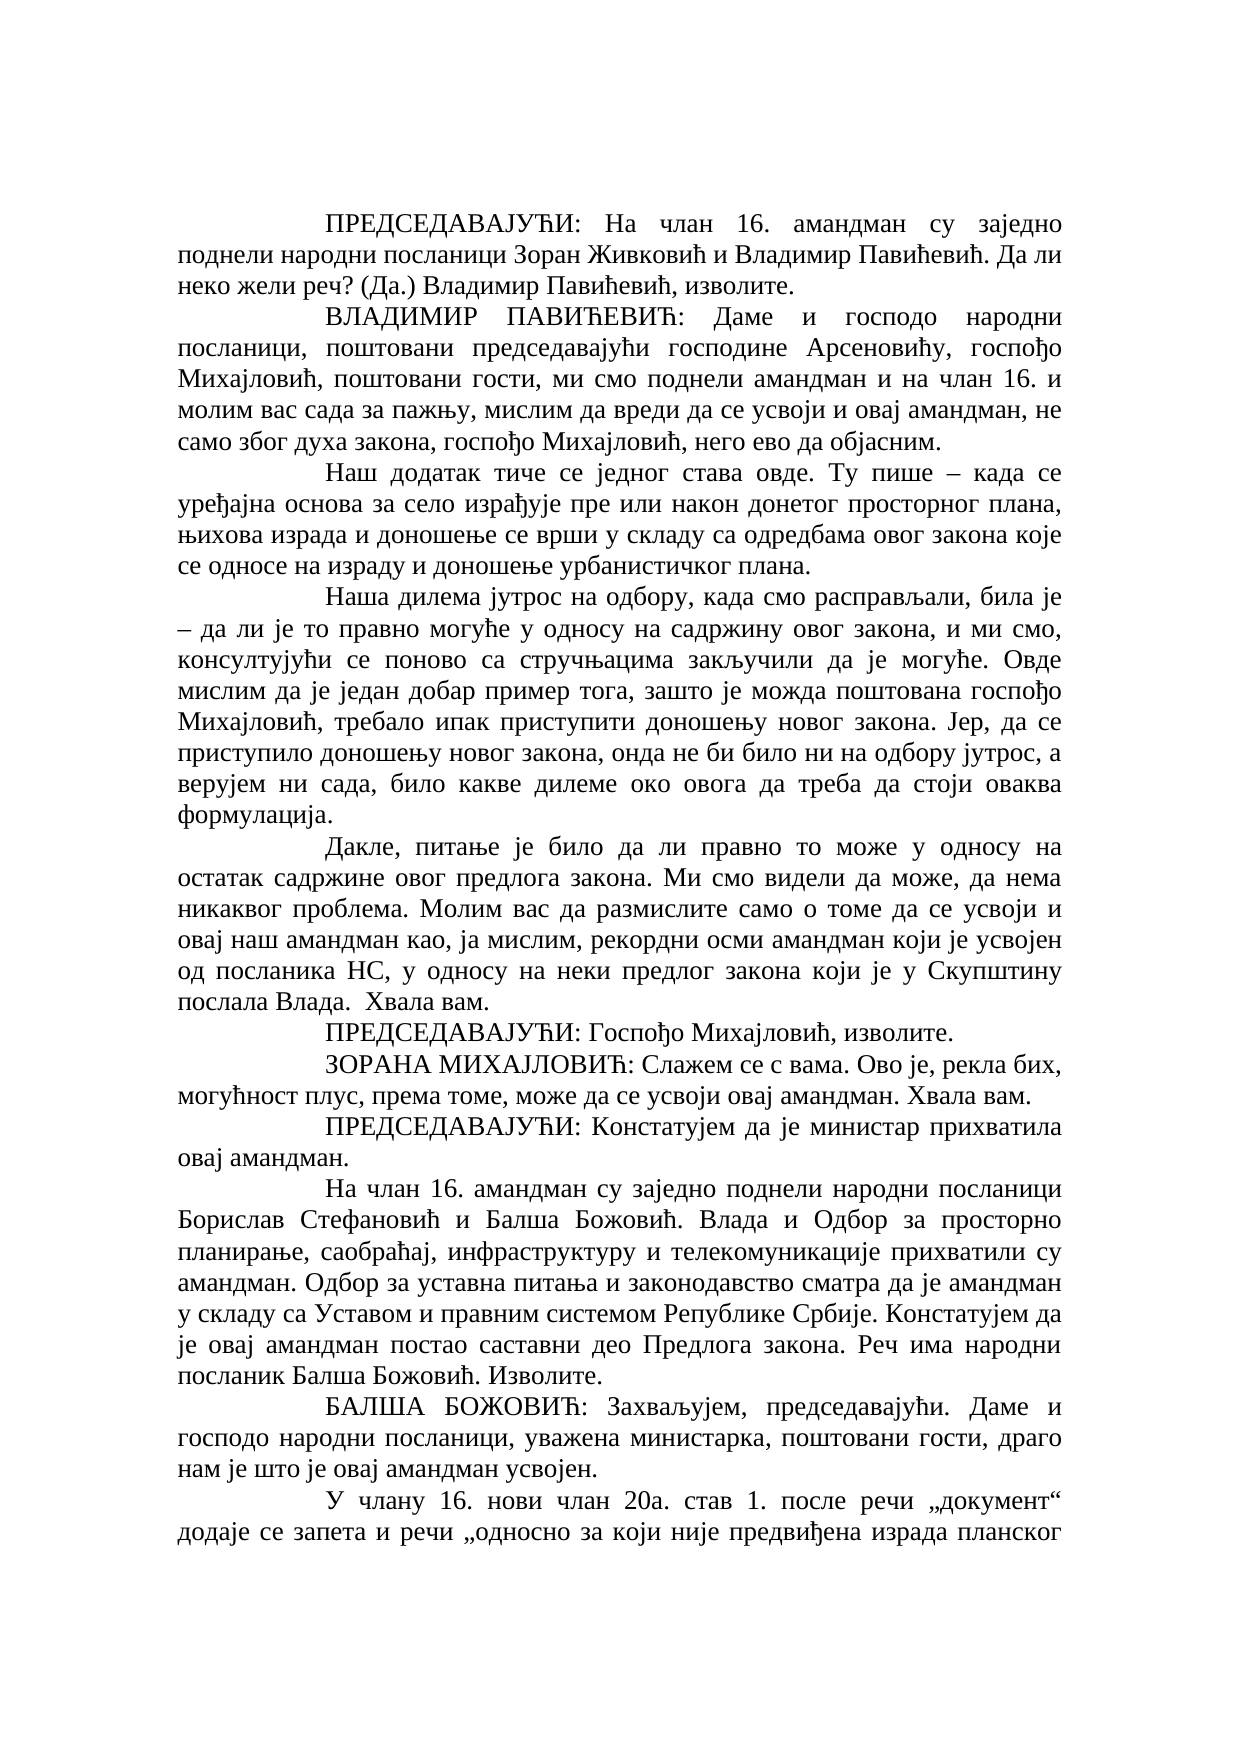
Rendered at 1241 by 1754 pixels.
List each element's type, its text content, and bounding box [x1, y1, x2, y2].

text ПРЕДСЕДАВАЈУЋИ: На члан 16. амандман су заједно поднели народни посланици Зоран Живковић и Владимир Павићевић. Да ли неко жели реч? (Да.) Владимир Павићевић, изволите. [177, 207, 1063, 300]
text ВЛАДИМИР ПАВИЋЕВИЋ: Даме и господо народни посланици, поштовани председавајући господине Арсеновићу, госпођо Михајловић, поштовани гости, ми смо поднели амандман и на члан 16. и молим вас сада за пажњу, мислим да вреди да се усвоји и овај амандман, не само због духа закона, госпођо Михајловић, него ево да објасним. [177, 300, 1063, 456]
text БАЛША БОЖОВИЋ: Захваљујем, председавајући. Даме и господо народни посланици, уважена министарка, поштовани гости, драго нам је што је овај амандман усвојен. [177, 1390, 1063, 1484]
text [177, 1484, 1063, 1546]
text Дакле, питање је било да ли правно то може у односу на остатак садржине овог предлога закона. Ми смо видели да може, да нема никаквог проблема. Молим вас да размислите само о томе да се усвоји и овај наш амандман као, ја мислим, рекордни осми амандман који је усвојен од посланика НС, у односу на неки предлог закона који је у Скупштину послала Влада. Хвала вам. [177, 830, 1063, 1017]
text ПРЕДСЕДАВАЈУЋИ: Констатујем да је министар прихватила овај амандман. [177, 1110, 1063, 1172]
text ПРЕДСЕДАВАЈУЋИ: Госпођо Михајловић, изволите. [177, 1017, 1063, 1048]
text На члан 16. амандман су заједно поднели народни посланици Борислав Стефановић и Балша Божовић. Влада и Одбор за просторно планирање, саобраћај, инфраструктуру и телекомуникације прихватили су амандман. Одбор за уставна питања и законодавство сматра да је амандман у складу са Уставом и правним системом Републике Србије. Констатујем да је овај амандман постао саставни део Предлога закона. Реч има народни посланик Балша Божовић. Изволите. [177, 1172, 1063, 1390]
text Наша дилема јутрос на одбору, када смо расправљали, била је – да ли је то правно могуће у односу на садржину овог закона, и ми смо, консултујући се поново са стручњацима закључили да је могуће. Овде мислим да је један добар пример тога, зашто је можда поштована госпођо Михајловић, требало ипак приступити доношењу новог закона. Јер, да се приступило доношењу новог закона, онда не би било ни на одбору јутрос, а верујем ни сада, било какве дилеме око овога да треба да стоји оваква формулација. [177, 581, 1063, 830]
text ЗОРАНА МИХАЈЛОВИЋ: Слажем се с вама. Ово је, рекла бих, могућност плус, према томе, може да се усвоји овај амандман. Хвала вам. [177, 1048, 1063, 1110]
text Наш додатак тиче се једног става овде. Ту пише – када се уређајна основа за село израђује пре или након донетог просторног плана, њихова израда и доношење се врши у складу са одредбама овог закона које се односе на израду и доношење урбанистичког плана. [177, 456, 1063, 581]
